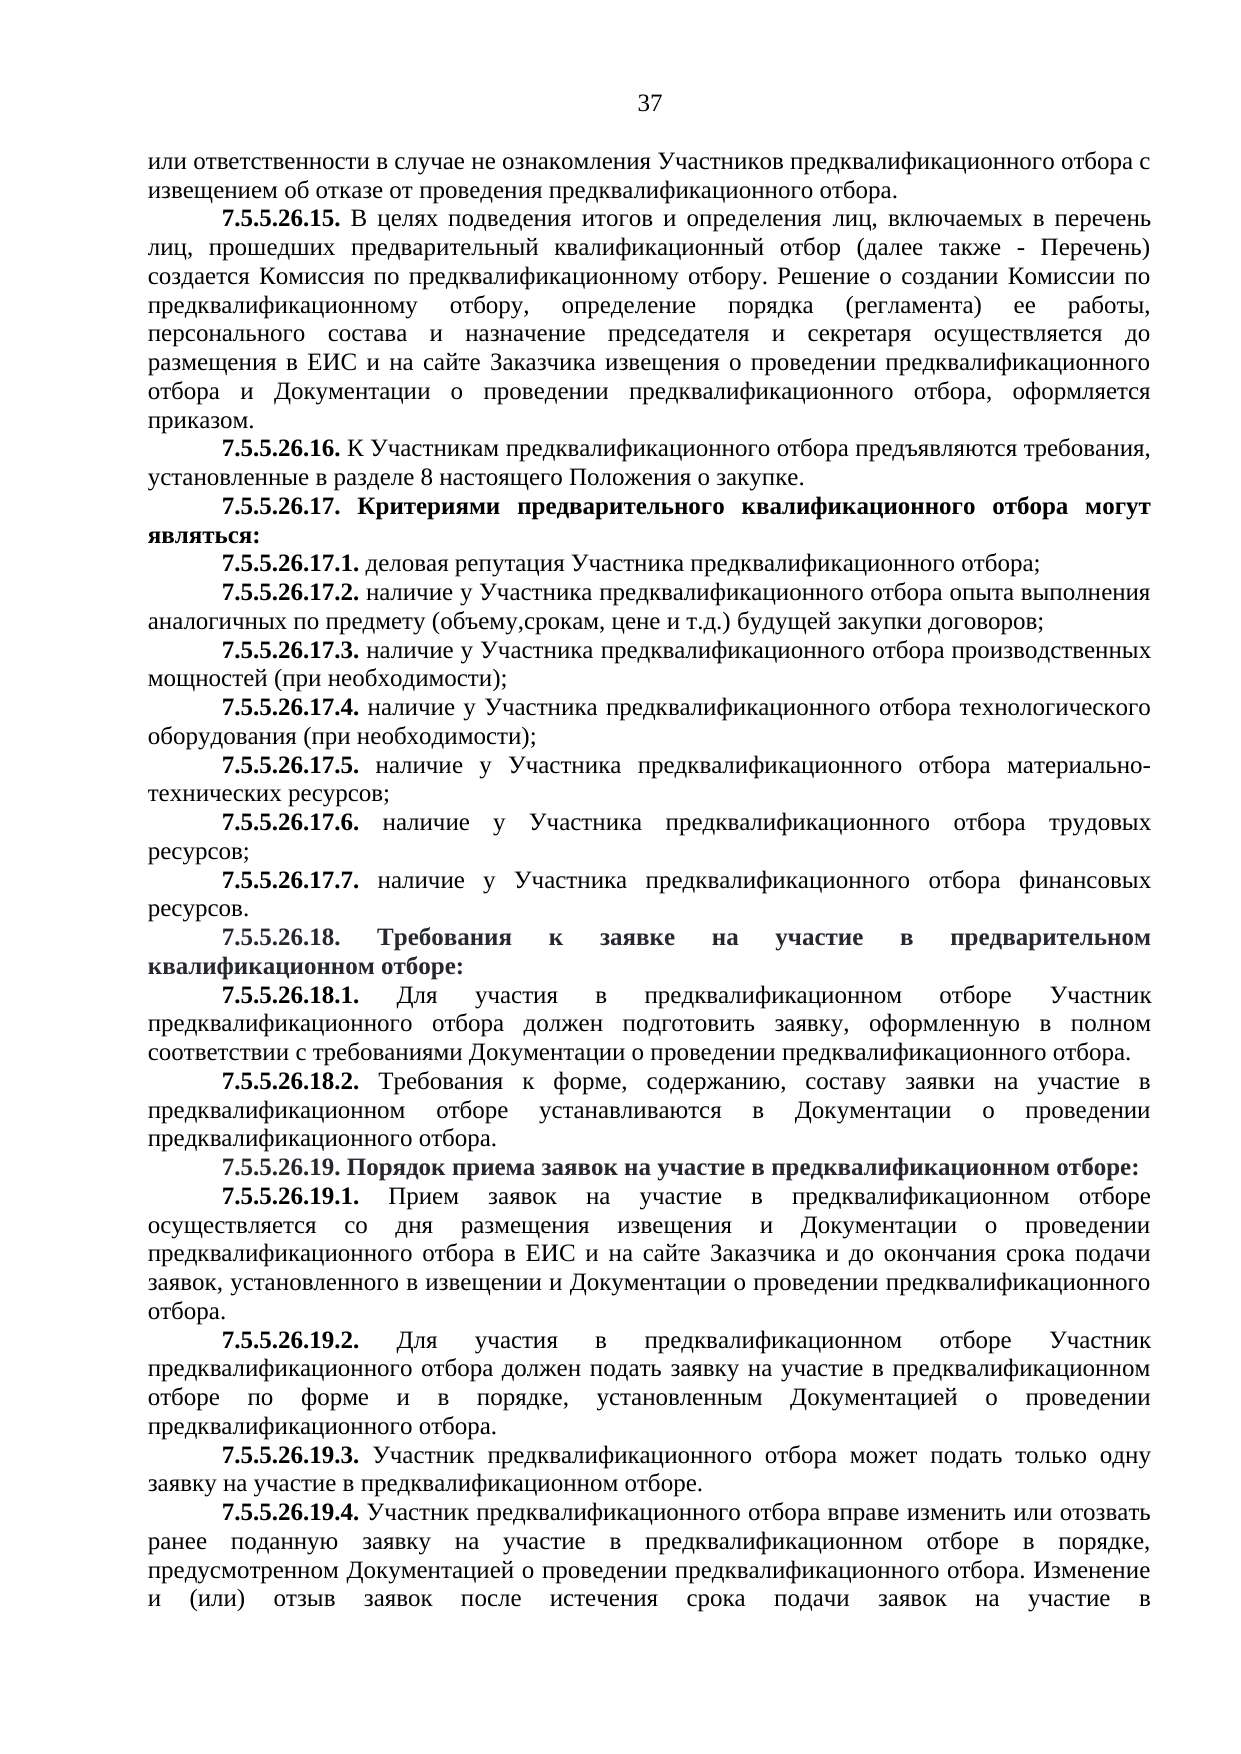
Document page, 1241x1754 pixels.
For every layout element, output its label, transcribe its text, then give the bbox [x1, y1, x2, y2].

text 7.5.5.26.15. В целях подведения итогов и определения лиц, включаемых в перечень лиц, прошедших предварительный квалификационный отбор (далее также - Перечень) создается Комиссия по предквалификационному отбору. Решение о создании Комиссии по предквалификационному отбору, определение порядка (регламента) ее работы, персонального состава и назначение председателя и секретаря осуществляется до размещения в ЕИС и на сайте Заказчика извещения о проведении предквалификационного отбора и Документации о проведении предквалификационного отбора, оформляется приказом. [148, 203, 1152, 433]
text 7.5.5.26.17. Критериями предварительного квалификационного отбора могут являться: [148, 491, 1152, 548]
text 7.5.5.26.17.2. наличие у Участника предквалификационного отбора опыта выполнения аналогичных по предмету (объему,срокам, цене и т.д.) будущей закупки договоров; [148, 577, 1152, 635]
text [148, 1497, 1152, 1612]
text 7.5.5.26.19.2. Для участия в предквалификационном отборе Участник предквалификационного отбора должен подать заявку на участие в предквалификационном отборе по форме и в порядке, установленным Документацией о проведении предквалификационного отбора. [148, 1325, 1152, 1440]
text 7.5.5.26.17.3. наличие у Участника предквалификационного отбора производственных мощностей (при необходимости); [148, 635, 1152, 692]
text 7.5.5.26.18. Требования к заявке на участие в предварительном квалификационном отборе: [148, 922, 1152, 980]
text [148, 146, 1152, 203]
text 7.5.5.26.19.1. Прием заявок на участие в предквалификационном отборе осуществляется со дня размещения извещения и Документации о проведении предквалификационного отбора в ЕИС и на сайте Заказчика и до окончания срока подачи заявок, установленного в извещении и Документации о проведении предквалификационного отбора. [148, 1181, 1152, 1325]
text 7.5.5.26.18.1. Для участия в предквалификационном отборе Участник предквалификационного отбора должен подготовить заявку, оформленную в полном соответствии с требованиями Документации о проведении предквалификационного отбора. [148, 980, 1152, 1066]
text 7.5.5.26.17.7. наличие у Участника предквалификационного отбора финансовых ресурсов. [148, 865, 1152, 922]
text 7.5.5.26.19.3. Участник предквалификационного отбора может подать только одну заявку на участие в предквалификационном отборе. [148, 1440, 1152, 1497]
text 7.5.5.26.17.6. наличие у Участника предквалификационного отбора трудовых ресурсов; [148, 807, 1152, 865]
text 7.5.5.26.17.1. деловая репутация Участника предквалификационного отбора; [148, 548, 1152, 577]
text 7.5.5.26.19. Порядок приема заявок на участие в предквалификационном отборе: [148, 1152, 1152, 1181]
text 7.5.5.26.17.5. наличие у Участника предквалификационного отбора материально-технических ресурсов; [148, 750, 1152, 807]
text 7.5.5.26.16. К Участникам предквалификационного отбора предъявляются требования, установленные в разделе 8 настоящего Положения о закупке. [148, 433, 1152, 491]
text 7.5.5.26.18.2. Требования к форме, содержанию, составу заявки на участие в предквалификационном отборе устанавливаются в Документации о проведении предквалификационного отбора. [148, 1066, 1152, 1152]
text 7.5.5.26.17.4. наличие у Участника предквалификационного отбора технологического оборудования (при необходимости); [148, 692, 1152, 750]
